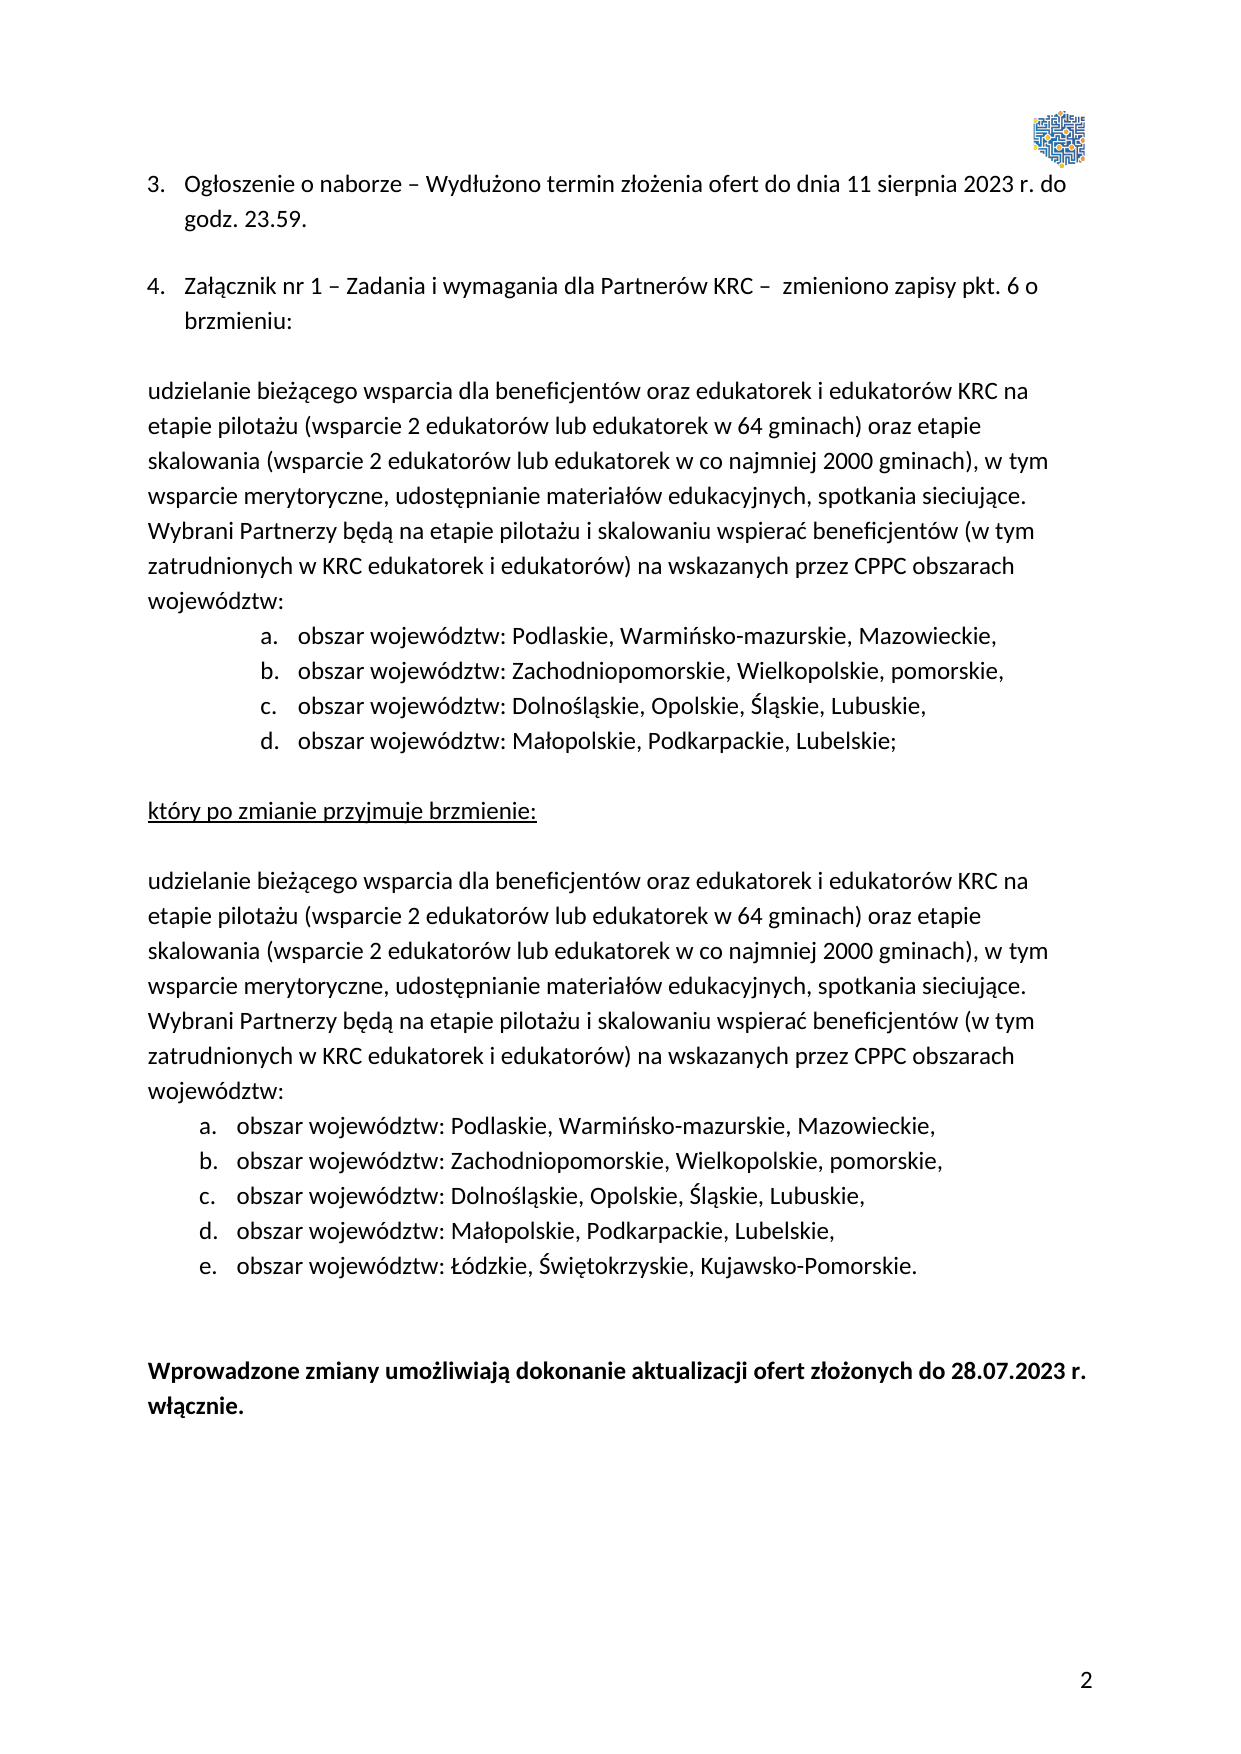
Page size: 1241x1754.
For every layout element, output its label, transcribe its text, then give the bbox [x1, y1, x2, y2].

text który po zmianie przyjmuje brzmienie: [148, 796, 1092, 826]
list obszar województw: Zachodniopomorskie, Wielkopolskie, pomorskie, [260, 656, 1092, 686]
list Załącznik nr 1 – Zadania i wymagania dla Partnerów KRC – zmieniono zapisy pkt. 6 o brzmieniu: [147, 271, 1092, 336]
list obszar województw: Zachodniopomorskie, Wielkopolskie, pomorskie, [199, 1146, 1092, 1176]
list obszar województw: Podlaskie, Warmińsko-mazurskie, Mazowieckie, [260, 621, 1092, 651]
text udzielanie bieżącego wsparcia dla beneficjentów oraz edukatorek i edukatorów KRC na etapie pilotażu (wsparcie 2 edukatorów lub edukatorek w 64 gminach) oraz etapie skalowania (wsparcie 2 edukatorów lub edukatorek w co najmniej 2000 gminach), w tym wsparcie merytoryczne, udostępnianie materiałów edukacyjnych, spotkania sieciujące. Wybrani Partnerzy będą na etapie pilotażu i skalowaniu wspierać beneficjentów (w tym zatrudnionych w KRC edukatorek i edukatorów) na wskazanych przez CPPC obszarach województw: [148, 376, 1092, 616]
list obszar województw: Dolnośląskie, Opolskie, Śląskie, Lubuskie, [260, 691, 1092, 721]
list Ogłoszenie o naborze – Wydłużono termin złożenia ofert do dnia 11 sierpnia 2023 r. do godz. 23.59. [147, 168, 1092, 266]
picture [1033, 111, 1085, 168]
list obszar województw: Małopolskie, Podkarpackie, Lubelskie, [199, 1216, 1092, 1246]
list obszar województw: Podlaskie, Warmińsko-mazurskie, Mazowieckie, [199, 1111, 1092, 1141]
text Wprowadzone zmiany umożliwiają dokonanie aktualizacji ofert złożonych do 28.07.2023 r. włącznie. [148, 1356, 1092, 1421]
list obszar województw: Dolnośląskie, Opolskie, Śląskie, Lubuskie, [199, 1181, 1092, 1211]
list obszar województw: Małopolskie, Podkarpackie, Lubelskie; [260, 726, 1092, 756]
list obszar województw: Łódzkie, Świętokrzyskie, Kujawsko-Pomorskie. [199, 1251, 1092, 1281]
text udzielanie bieżącego wsparcia dla beneficjentów oraz edukatorek i edukatorów KRC na etapie pilotażu (wsparcie 2 edukatorów lub edukatorek w 64 gminach) oraz etapie skalowania (wsparcie 2 edukatorów lub edukatorek w co najmniej 2000 gminach), w tym wsparcie merytoryczne, udostępnianie materiałów edukacyjnych, spotkania sieciujące. Wybrani Partnerzy będą na etapie pilotażu i skalowaniu wspierać beneficjentów (w tym zatrudnionych w KRC edukatorek i edukatorów) na wskazanych przez CPPC obszarach województw: [148, 866, 1092, 1106]
